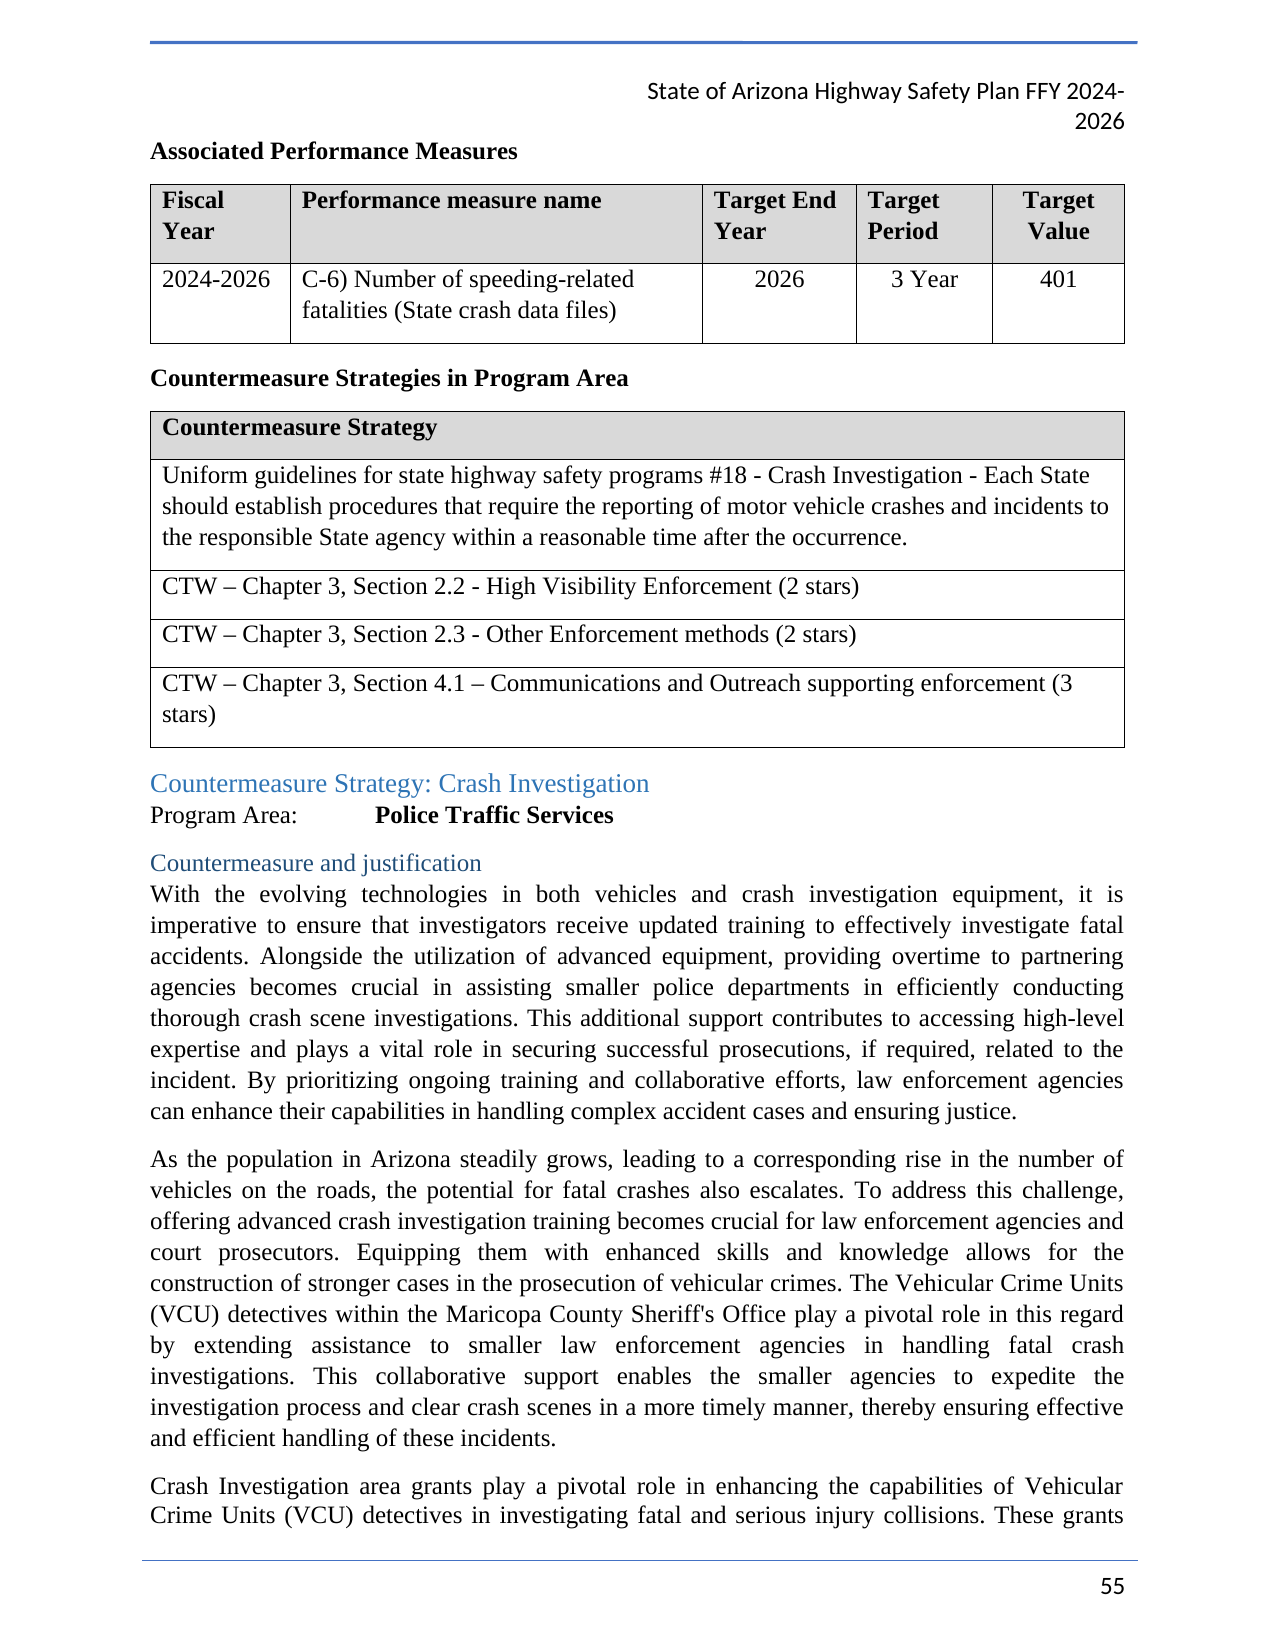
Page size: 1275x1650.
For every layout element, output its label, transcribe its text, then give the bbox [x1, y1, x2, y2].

table_header Fiscal Year [151, 185, 290, 263]
table_header Target Value [993, 185, 1124, 263]
table_cell CTW – Chapter 3, Section 4.1 – Communications and Outreach supporting enforcement (3 stars) [151, 668, 1124, 747]
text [150, 1471, 1125, 1529]
table_cell 3 Year [857, 264, 992, 343]
text As the population in Arizona steadily grows, leading to a corresponding rise in the number of vehicles on the roads, the potential for fatal crashes also escalates. To address this challenge, offering advanced crash investigation training becomes crucial for law enforcement agencies and court prosecutors. Equipping them with enhanced skills and knowledge allows for the construction of stronger cases in the prosecution of vehicular crimes. The Vehicular Crime Units (VCU) detectives within the Maricopa County Sheriff's Office play a pivotal role in this regard by extending assistance to smaller law enforcement agencies in handling fatal crash investigations. This collaborative support enables the smaller agencies to expedite the investigation process and clear crash scenes in a more timely manner, thereby ensuring effective and efficient handling of these incidents. [150, 1144, 1125, 1452]
text Program Area: Police Traffic Services [150, 800, 1125, 829]
subtitle Countermeasure and justification [150, 848, 1125, 877]
text Countermeasure Strategies in Program Area [150, 363, 1125, 392]
table_cell 401 [993, 264, 1124, 343]
table_cell 2026 [703, 264, 856, 343]
table_cell CTW – Chapter 3, Section 2.2 - High Visibility Enforcement (2 stars) [151, 571, 1124, 618]
text With the evolving technologies in both vehicles and crash investigation equipment, it is imperative to ensure that investigators receive updated training to effectively investigate fatal accidents. Alongside the utilization of advanced equipment, providing overtime to partnering agencies becomes crucial in assisting smaller police departments in efficiently conducting thorough crash scene investigations. This additional support contributes to accessing high-level expertise and plays a vital role in securing successful prosecutions, if required, related to the incident. By prioritizing ongoing training and collaborative efforts, law enforcement agencies can enhance their capabilities in handling complex accident cases and ensuring justice. [150, 879, 1125, 1125]
subtitle Countermeasure Strategy: Crash Investigation [150, 767, 1125, 798]
table_cell Uniform guidelines for state highway safety programs #18 - Crash Investigation - Each State should establish procedures that require the reporting of motor vehicle crashes and incidents to the responsible State agency within a reasonable time after the occurrence. [151, 460, 1124, 570]
text Associated Performance Measures [150, 136, 1125, 165]
table_header Performance measure name [291, 185, 702, 263]
table_cell 2024-2026 [151, 264, 290, 343]
table_header Target End Year [703, 185, 856, 263]
table_header Target Period [857, 185, 992, 263]
table_cell C-6) Number of speeding-related fatalities (State crash data files) [291, 264, 702, 343]
table_cell CTW – Chapter 3, Section 2.3 - Other Enforcement methods (2 stars) [151, 620, 1124, 667]
table_header Countermeasure Strategy [151, 412, 1124, 459]
